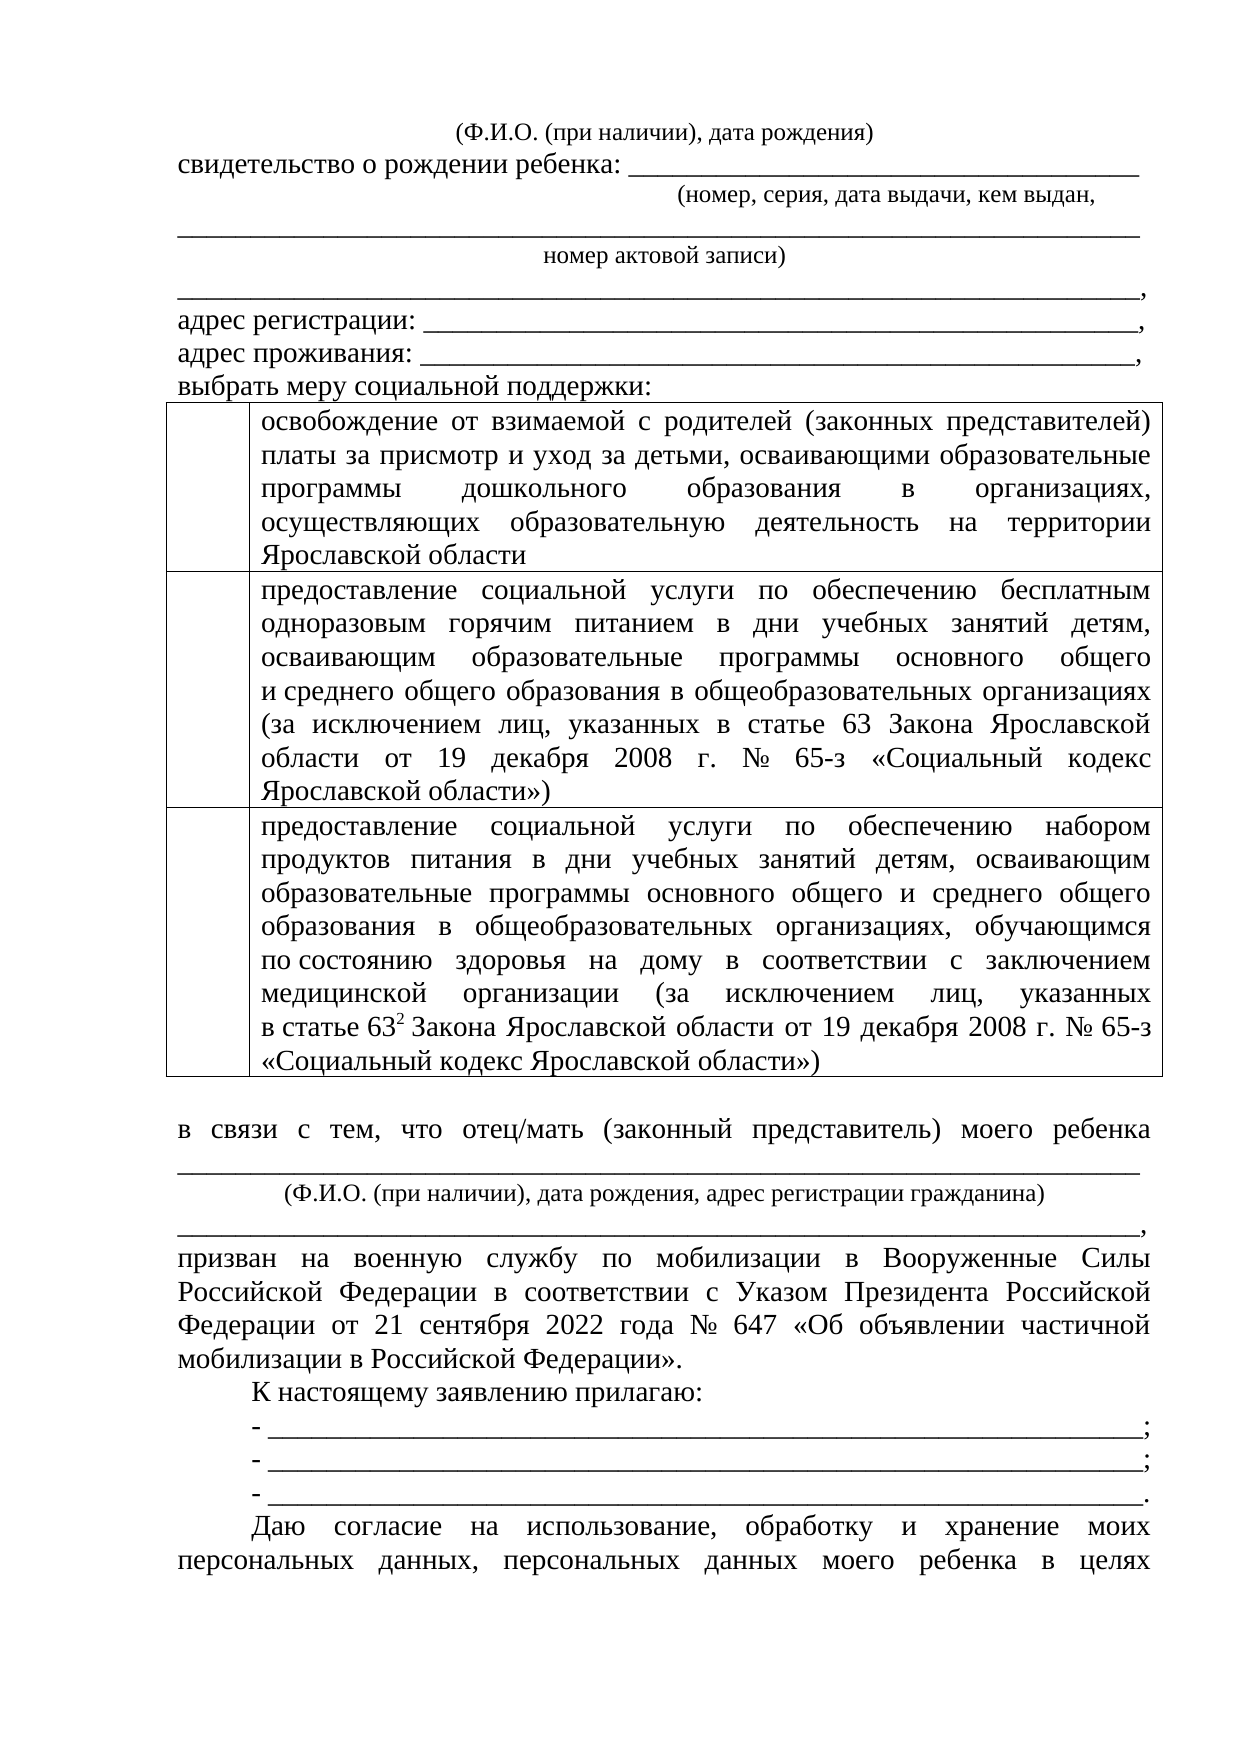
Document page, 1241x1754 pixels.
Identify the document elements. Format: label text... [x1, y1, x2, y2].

text __________________________________________________________________ [177, 208, 1152, 241]
list - ____________________________________________________________. [177, 1475, 1152, 1508]
text призван на военную службу по мобилизации в Вооруженные Силы Российской Федерации в соответствии с Указом Президента Российской Федерации от 21 сентября 2022 года № 647 «Об объявлении частичной мобилизации в Российской Федерации». [177, 1240, 1152, 1374]
text __________________________________________________________________, [177, 1207, 1152, 1240]
text номер актовой записи) [177, 241, 1152, 270]
table_header [167, 403, 249, 571]
text - ____________________________________________________________; [177, 1441, 1152, 1475]
text К настоящему заявлению прилагаю: [177, 1374, 1152, 1408]
text (Ф.И.О. (при наличии), дата рождения) [177, 118, 1152, 147]
text (Ф.И.О. (при наличии), дата рождения, адрес регистрации гражданина) [177, 1178, 1152, 1207]
table_cell предоставление социальной услуги по обеспечению бесплатным одноразовым горячим питанием в дни учебных занятий детям, осваивающим образовательные программы основного общего и среднего общего образования в общеобразовательных организациях (за исключением лиц, указанных в статье 63 Закона Ярославской области от 19 декабря 2008 г. № 65-з «Социальный кодекс Ярославской области») [250, 572, 1162, 807]
text (номер, серия, дата выдачи, кем выдан, [177, 180, 1152, 208]
text свидетельство о рождении ребенка: ___________________________________ [177, 147, 1152, 180]
text __________________________________________________________________, [177, 270, 1152, 303]
text адрес проживания: _________________________________________________, [177, 336, 1152, 369]
text - ____________________________________________________________; [177, 1408, 1152, 1441]
text в связи с тем, что отец/мать (законный представитель) моего ребенка __________________________________________________________________ [177, 1111, 1152, 1178]
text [177, 1508, 1152, 1576]
table_cell [167, 808, 249, 1076]
table_cell предоставление социальной услуги по обеспечению набором продуктов питания в дни учебных занятий детям, осваивающим образовательные программы основного общего и среднего общего образования в общеобразовательных организациях, обучающимся по состоянию здоровья на дому в соответствии с заключением медицинской организации (за исключением лиц, указанных в статье 632 Закона Ярославской области от 19 декабря 2008 г. № 65-з «Социальный кодекс Ярославской области») [250, 808, 1162, 1076]
text выбрать меру социальной поддержки: [177, 369, 1152, 402]
table_header освобождение от взимаемой с родителей (законных представителей) платы за присмотр и уход за детьми, осваивающими образовательные программы дошкольного образования в организациях, осуществляющих образовательную деятельность на территории Ярославской области [250, 403, 1162, 571]
table_cell [167, 572, 249, 807]
text адрес регистрации: _________________________________________________, [177, 303, 1152, 336]
